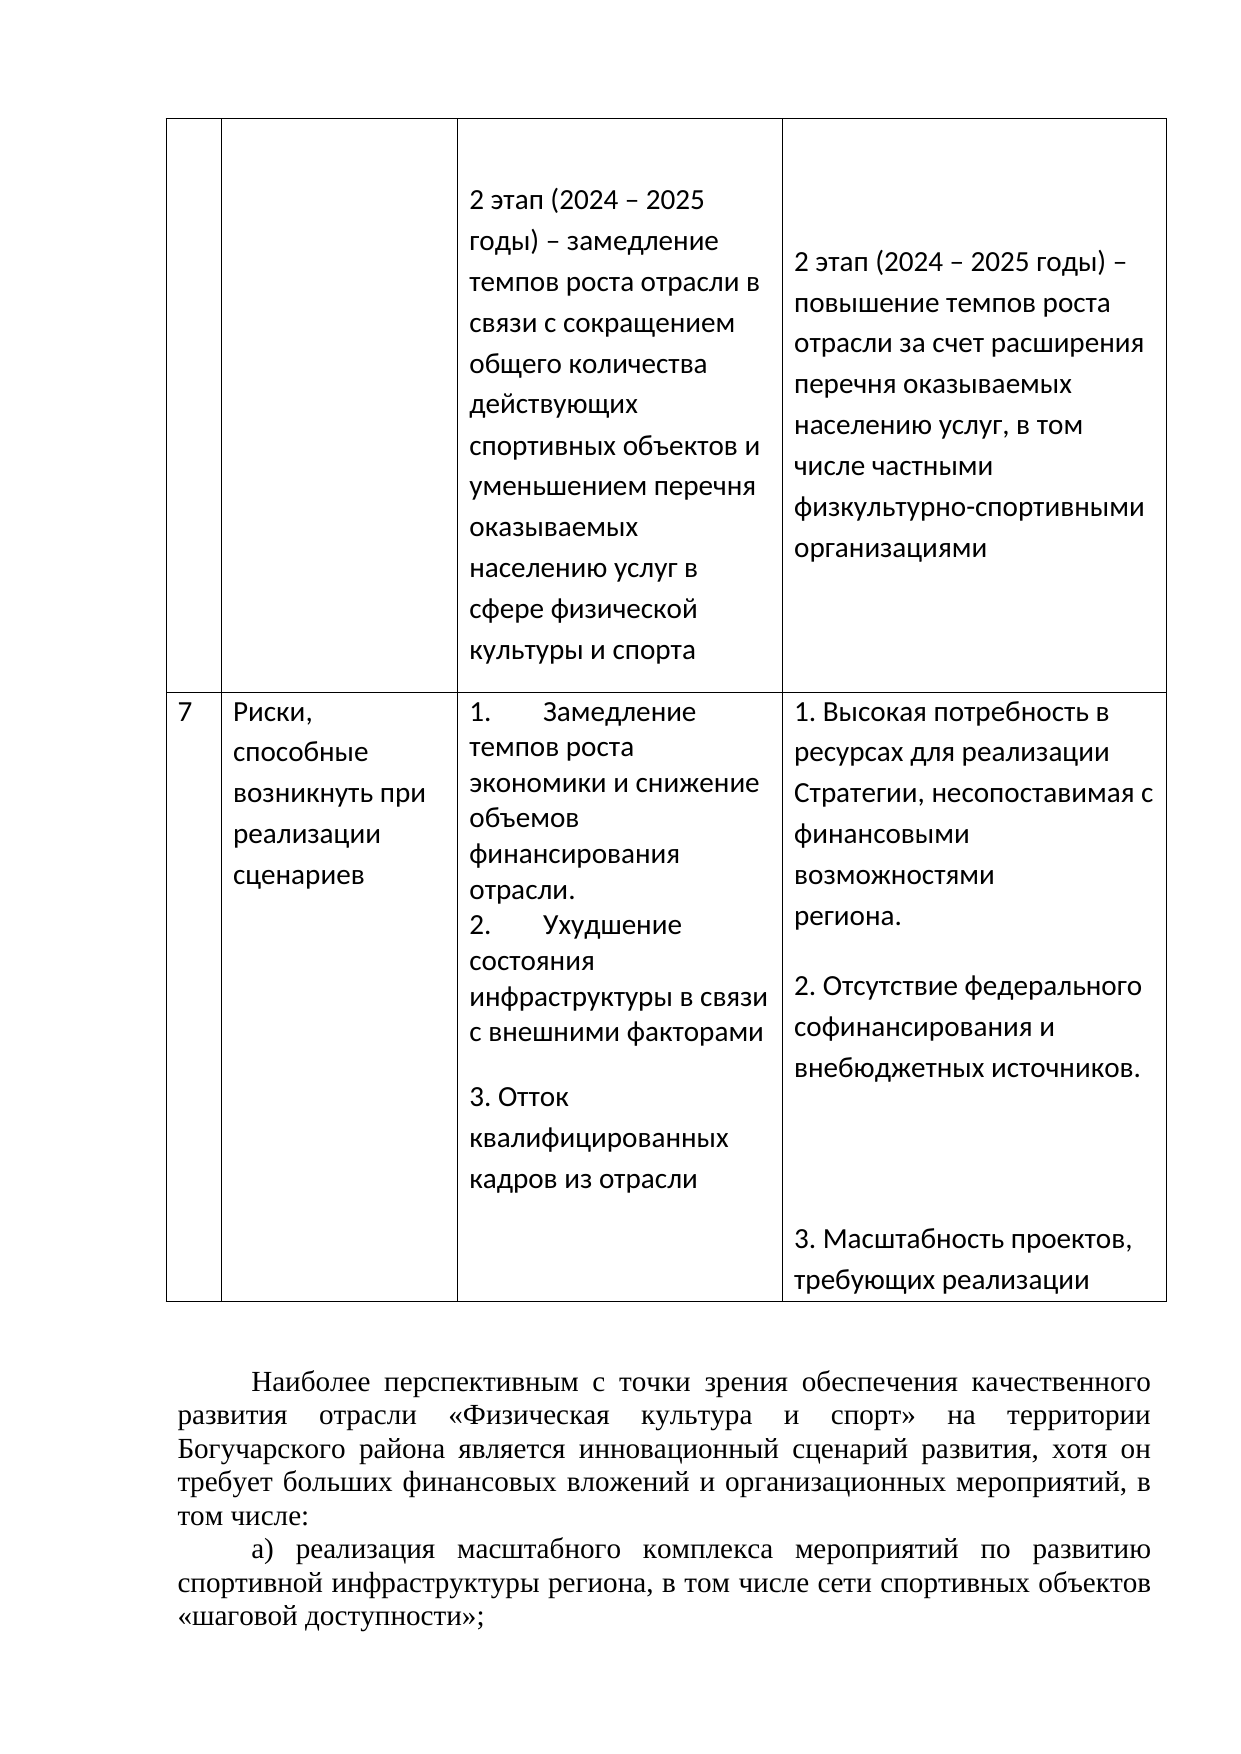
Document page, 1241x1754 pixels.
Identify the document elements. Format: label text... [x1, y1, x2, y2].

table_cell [222, 119, 457, 692]
text Наиболее перспективным с точки зрения обеспечения качественного развития отрасли «Физическая культура и спорт» на территории Богучарского района является инновационный сценарий развития, хотя он требует больших финансовых вложений и организационных мероприятий, в том числе: [177, 1364, 1152, 1531]
table_cell 7 [167, 693, 221, 1301]
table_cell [458, 119, 782, 692]
table_cell Замедление темпов роста экономики и снижение объемов финансирования отрасли. Ухудшение состояния инфраструктуры в связи с внешними факторами 3. Отток квалифицированных кадров из отрасли [458, 693, 782, 1301]
table_cell 6 [167, 119, 221, 692]
table_cell 1. Высокая потребность в ресурсах для реализации Стратегии, несопоставимая с финансовыми возможностями региона. 2. Отсутствие федерального софинансирования и внебюджетных источников. 3. Масштабность проектов, требующих реализации [783, 693, 1166, 1301]
text а) реализация масштабного комплекса мероприятий по развитию спортивной инфраструктуры региона, в том числе сети спортивных объектов «шаговой доступности»; [177, 1531, 1152, 1632]
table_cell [783, 119, 1166, 692]
table_cell Риски, способные возникнуть при реализации сценариев [222, 693, 457, 1301]
